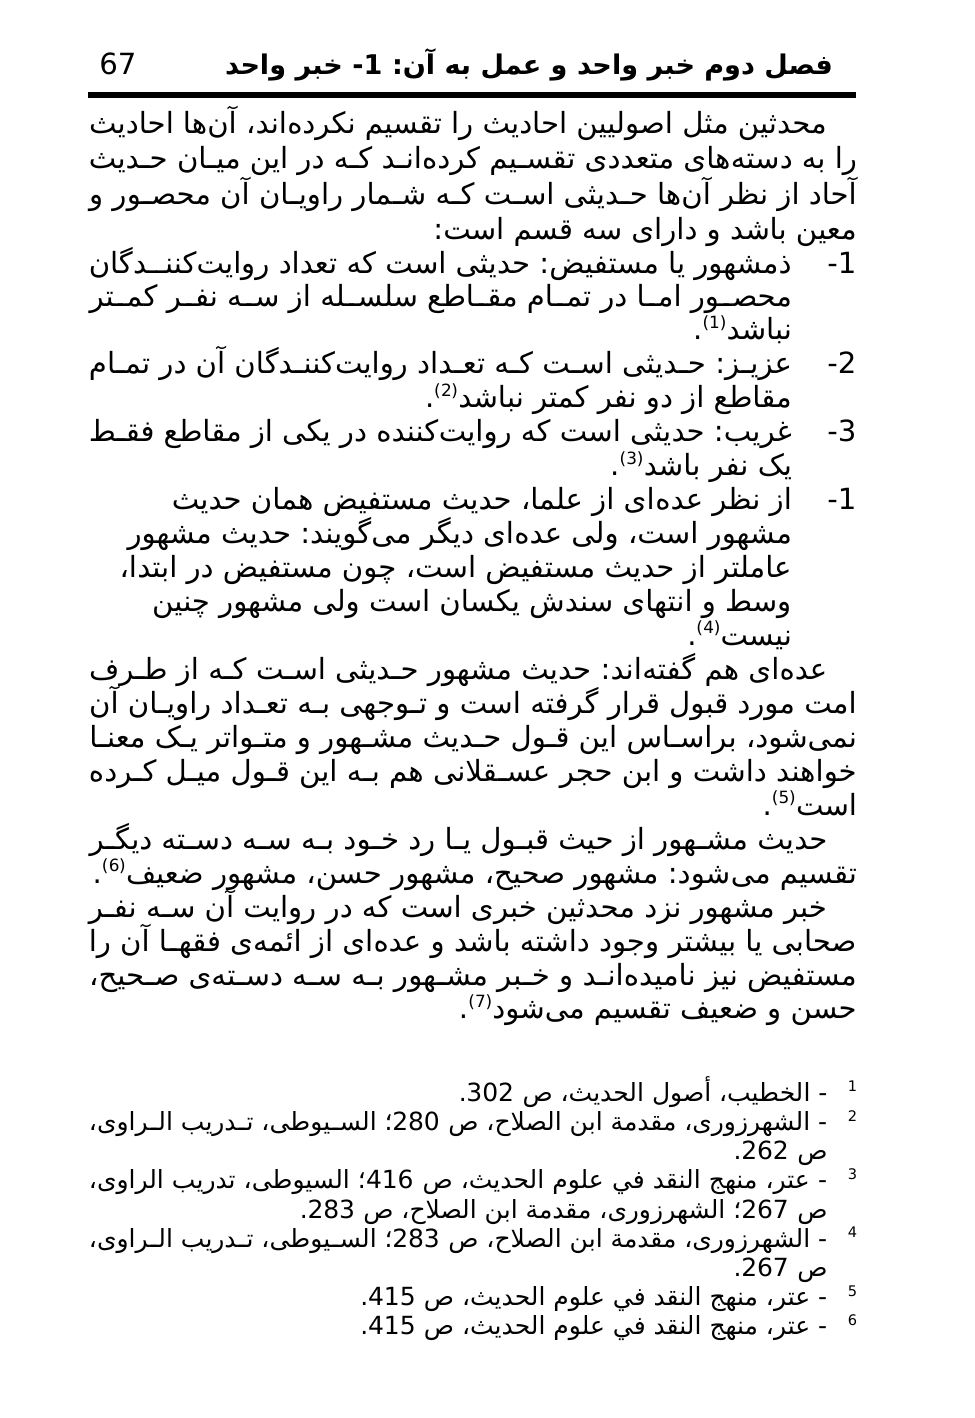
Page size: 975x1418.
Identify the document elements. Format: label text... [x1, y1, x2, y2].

list عزیز: حدیثی است که تعداد روایت‌کنندگان آن در تمام مقاطع از دو نفر کمتر نباشد(). [89, 347, 827, 414]
text عده‌ای هم گفته‌اند: حدیث مشهور حدیثی است که از طرف امت مورد قبول قرار گرفته است و توجهی به تعداد راویان آن نمی‌شود، براساس این قول حدیث مشهور و متواتر یک معنا خواهند داشت و ابن حجر عسقلانی هم به این قول میل کرده است(). [89, 652, 857, 822]
list ذمشهور یا مستفیض: حدیثی است که تعداد روایت‌کنندگان محصور اما در تمام مقاطع سلسله از سه نفر کمتر نباشد(). [89, 248, 827, 347]
text حدیث مشهور از حیث قبول یا رد خود به سه دسته دیگر تقسیم می‌شود: مشهور صحیح، مشهور حسن، مشهور ضعیف(). [89, 822, 857, 890]
list غریب: حدیثی است که روایت‌کننده در یکی از مقاطع فقط یک نفر باشد(). [89, 414, 827, 482]
text محدثین مثل اصولیین احادیث را تقسیم نکرده‌اند، آن‌ها احادیث را به دسته‌های متعددی تقسیم کرده‌اند که در این میان حدیث آحاد از نظر آن‌ها حدیثی است که شمار راویان آن محصور و معین باشد و دارای سه قسم است: [89, 106, 857, 246]
text خبر مشهور نزد محدثین خبری است که در روایت آن سه نفر صحابی یا بیشتر وجود داشته باشد و عده‌ای از ائمه‌ی فقها آن را مستفیض نیز نامیده‌اند و خبر مشهور به سه دسته‌ی صحیح، حسن و ضعیف تقسیم می‌شود(). [89, 890, 857, 1026]
list از نظر عده‌ای از علما، حدیث مستفیض همان حدیث مشهور است، ولی عده‌ای دیگر می‌گویند: حدیث مشهور عاملتر از حدیث مستفیض است، چون مستفیض در ابتدا، وسط و انتهای سندش یکسان است ولی مشهور چنین نیست(). [89, 482, 827, 652]
